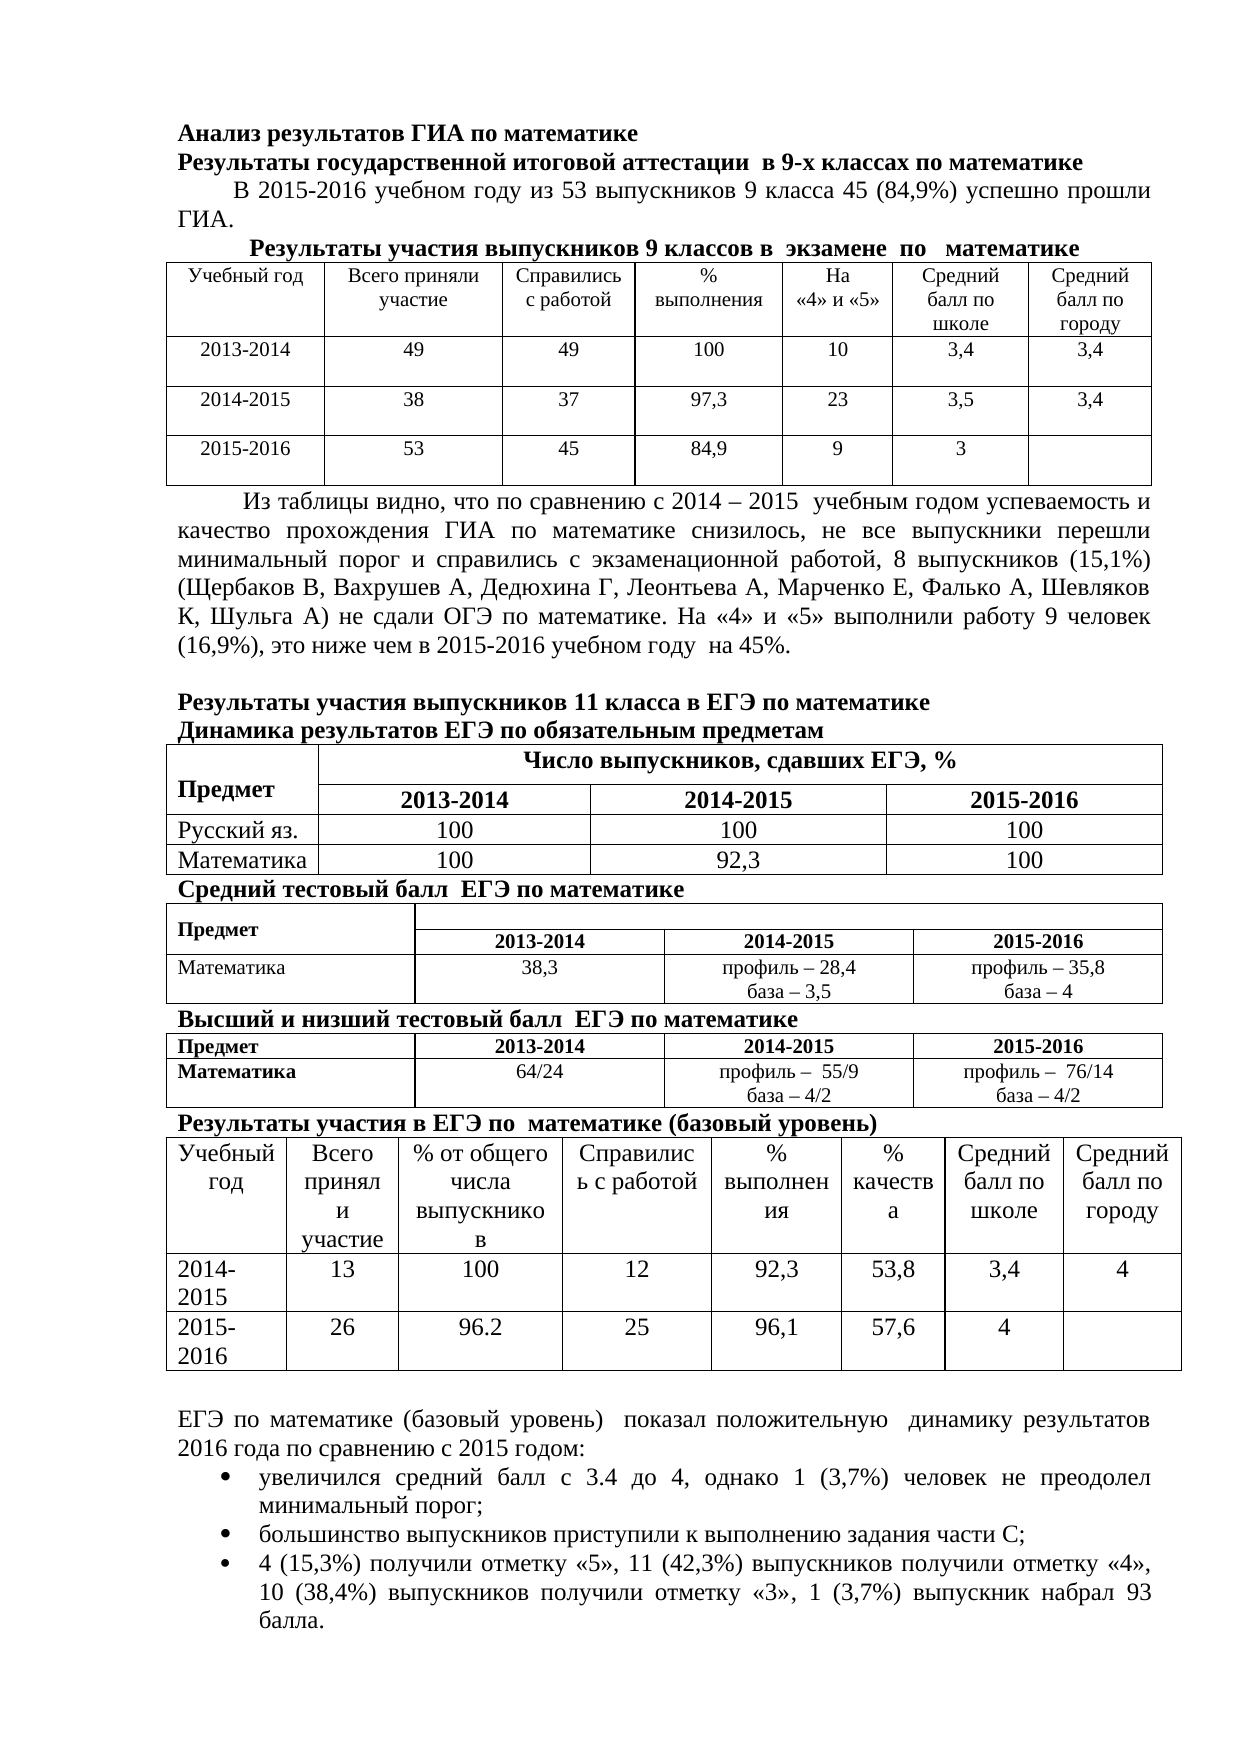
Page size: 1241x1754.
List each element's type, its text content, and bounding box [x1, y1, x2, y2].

table_header % выполнения [636, 263, 782, 336]
table_cell 49 [503, 337, 634, 386]
table_cell 84,9 [636, 436, 782, 485]
table_cell 3 [893, 436, 1028, 485]
table_cell 2015-2016 [914, 930, 1162, 953]
table_header Предмет [167, 1034, 414, 1058]
table_cell профиль – 76/14 база – 4/2 [914, 1059, 1162, 1107]
table_cell 64/24 [416, 1059, 664, 1107]
table_cell 37 [503, 387, 634, 435]
table_header Средний балл по школе [946, 1138, 1063, 1253]
table_header 2014-2015 [665, 1034, 913, 1058]
text Результаты участия выпускников 9 классов в экзамене по математике [177, 233, 1152, 262]
table_cell 100 [591, 815, 886, 844]
table_cell 3,4 [1029, 337, 1151, 386]
text Результаты государственной итоговой аттестации в 9-х классах по математике [177, 147, 1152, 176]
table_cell 3,4 [893, 337, 1028, 386]
table_header Число выпускников, сдавших ЕГЭ, % [319, 745, 1162, 784]
table_cell 2015-2016 [167, 1312, 286, 1370]
table_cell 23 [783, 387, 892, 435]
table_cell 100 [887, 815, 1162, 844]
table_cell 38 [325, 387, 502, 435]
text Результаты участия выпускников 11 класса в ЕГЭ по математике [177, 687, 1152, 715]
table_cell 3,5 [893, 387, 1028, 435]
table_cell Математика [167, 1059, 414, 1107]
table_cell 12 [563, 1254, 711, 1311]
text ЕГЭ по математике (базовый уровень) показал положительную динамику результатов 2016 года по сравнению с 2015 годом: [177, 1404, 1152, 1462]
table_cell 100 [319, 845, 590, 873]
table_cell 53,8 [842, 1254, 944, 1311]
table_cell 45 [503, 436, 634, 485]
text В 2015-2016 учебном году из 53 выпускников 9 класса 45 (84,9%) успешно прошли ГИА. [177, 176, 1152, 233]
table_cell [1064, 1312, 1181, 1370]
table_header Справились с работой [563, 1138, 711, 1253]
text Из таблицы видно, что по сравнению с 2014 – 2015 учебным годом успеваемость и качество прохождения ГИА по математике снизилось, не все выпускники перешли минимальный порог и справились с экзаменационной работой, 8 выпускников (15,1%) (Щербаков В, Вахрушев А, Дедюхина Г, Леонтьева А, Марченко Е, Фалько А, Шевляков К, Шульга А) не сдали ОГЭ по математике. На «4» и «5» выполнили работу 9 человек (16,9%), это ниже чем в 2015-2016 учебном году на 45%. [177, 486, 1152, 659]
table_header [416, 904, 1162, 928]
table_cell 57,6 [842, 1312, 944, 1370]
table_header Средний балл по школе [893, 263, 1028, 336]
table_header Учебный год [167, 263, 324, 336]
table_header Предмет [167, 745, 318, 814]
table_header 2013-2014 [416, 1034, 664, 1058]
table_cell 100 [319, 815, 590, 844]
table_cell 2013-2014 [416, 930, 664, 953]
list 4 (15,3%) получили отметку «5», 11 (42,3%) выпускников получили отметку «4», 10 (38,4%) выпускников получили отметку «3», 1 (3,7%) выпускник набрал 93 балла. [221, 1548, 1152, 1634]
table_cell Русский яз. [167, 815, 318, 844]
table_cell [1029, 436, 1151, 485]
table_cell профиль – 28,4 база – 3,5 [665, 955, 913, 1003]
table_header % качества [842, 1138, 944, 1253]
text Результаты участия в ЕГЭ по математике (базовый уровень) [177, 1108, 1152, 1137]
table_header Всего приняли участие [325, 263, 502, 336]
table_cell 49 [325, 337, 502, 386]
table_header Средний балл по городу [1029, 263, 1151, 336]
table_header На «4» и «5» [783, 263, 892, 336]
table_cell 2014-2015 [167, 387, 324, 435]
text Динамика результатов ЕГЭ по обязательным предметам [177, 715, 1152, 744]
table_cell 2013-2014 [319, 785, 590, 814]
table_cell 3,4 [1029, 387, 1151, 435]
table_header Справились с работой [503, 263, 634, 336]
table_cell 92,3 [712, 1254, 841, 1311]
table_cell 10 [783, 337, 892, 386]
table_cell 4 [946, 1312, 1063, 1370]
table_header Учебный год [167, 1138, 286, 1253]
table_header 2015-2016 [914, 1034, 1162, 1058]
table_cell 2014-2015 [591, 785, 886, 814]
table_cell Математика [167, 955, 414, 1003]
table_header % от общего числа выпускников [399, 1138, 562, 1253]
table_cell 96,1 [712, 1312, 841, 1370]
table_header Средний балл по городу [1064, 1138, 1181, 1253]
table_cell 38,3 [416, 955, 664, 1003]
text Высший и низший тестовый балл ЕГЭ по математике [177, 1004, 1152, 1032]
list большинство выпускников приступили к выполнению задания части С; [221, 1519, 1152, 1548]
table_cell профиль – 55/9 база – 4/2 [665, 1059, 913, 1107]
table_cell 97,3 [636, 387, 782, 435]
table_cell Математика [167, 845, 318, 873]
table_cell 53 [325, 436, 502, 485]
table_cell 2013-2014 [167, 337, 324, 386]
table_cell 2014-2015 [665, 930, 913, 953]
table_header Всего приняли участие [287, 1138, 398, 1253]
table_cell 25 [563, 1312, 711, 1370]
text Анализ результатов ГИА по математике [177, 118, 1152, 147]
table_cell 2015-2016 [887, 785, 1162, 814]
table_cell 100 [887, 845, 1162, 873]
table_cell 100 [636, 337, 782, 386]
table_cell 2014-2015 [167, 1254, 286, 1311]
table_cell профиль – 35,8 база – 4 [914, 955, 1162, 1003]
table_header % выполнения [712, 1138, 841, 1253]
table_cell 92,3 [591, 845, 886, 873]
table_cell 4 [1064, 1254, 1181, 1311]
table_cell 13 [287, 1254, 398, 1311]
table_header Предмет [167, 904, 414, 953]
table_cell 2015-2016 [167, 436, 324, 485]
table_cell 3,4 [946, 1254, 1063, 1311]
table_cell 100 [399, 1254, 562, 1311]
list увеличился средний балл с 3.4 до 4, однако 1 (3,7%) человек не преодолел минимальный порог; [221, 1462, 1152, 1519]
table_cell 96.2 [399, 1312, 562, 1370]
text Средний тестовый балл ЕГЭ по математике [177, 875, 1152, 903]
table_cell 26 [287, 1312, 398, 1370]
table_cell 9 [783, 436, 892, 485]
